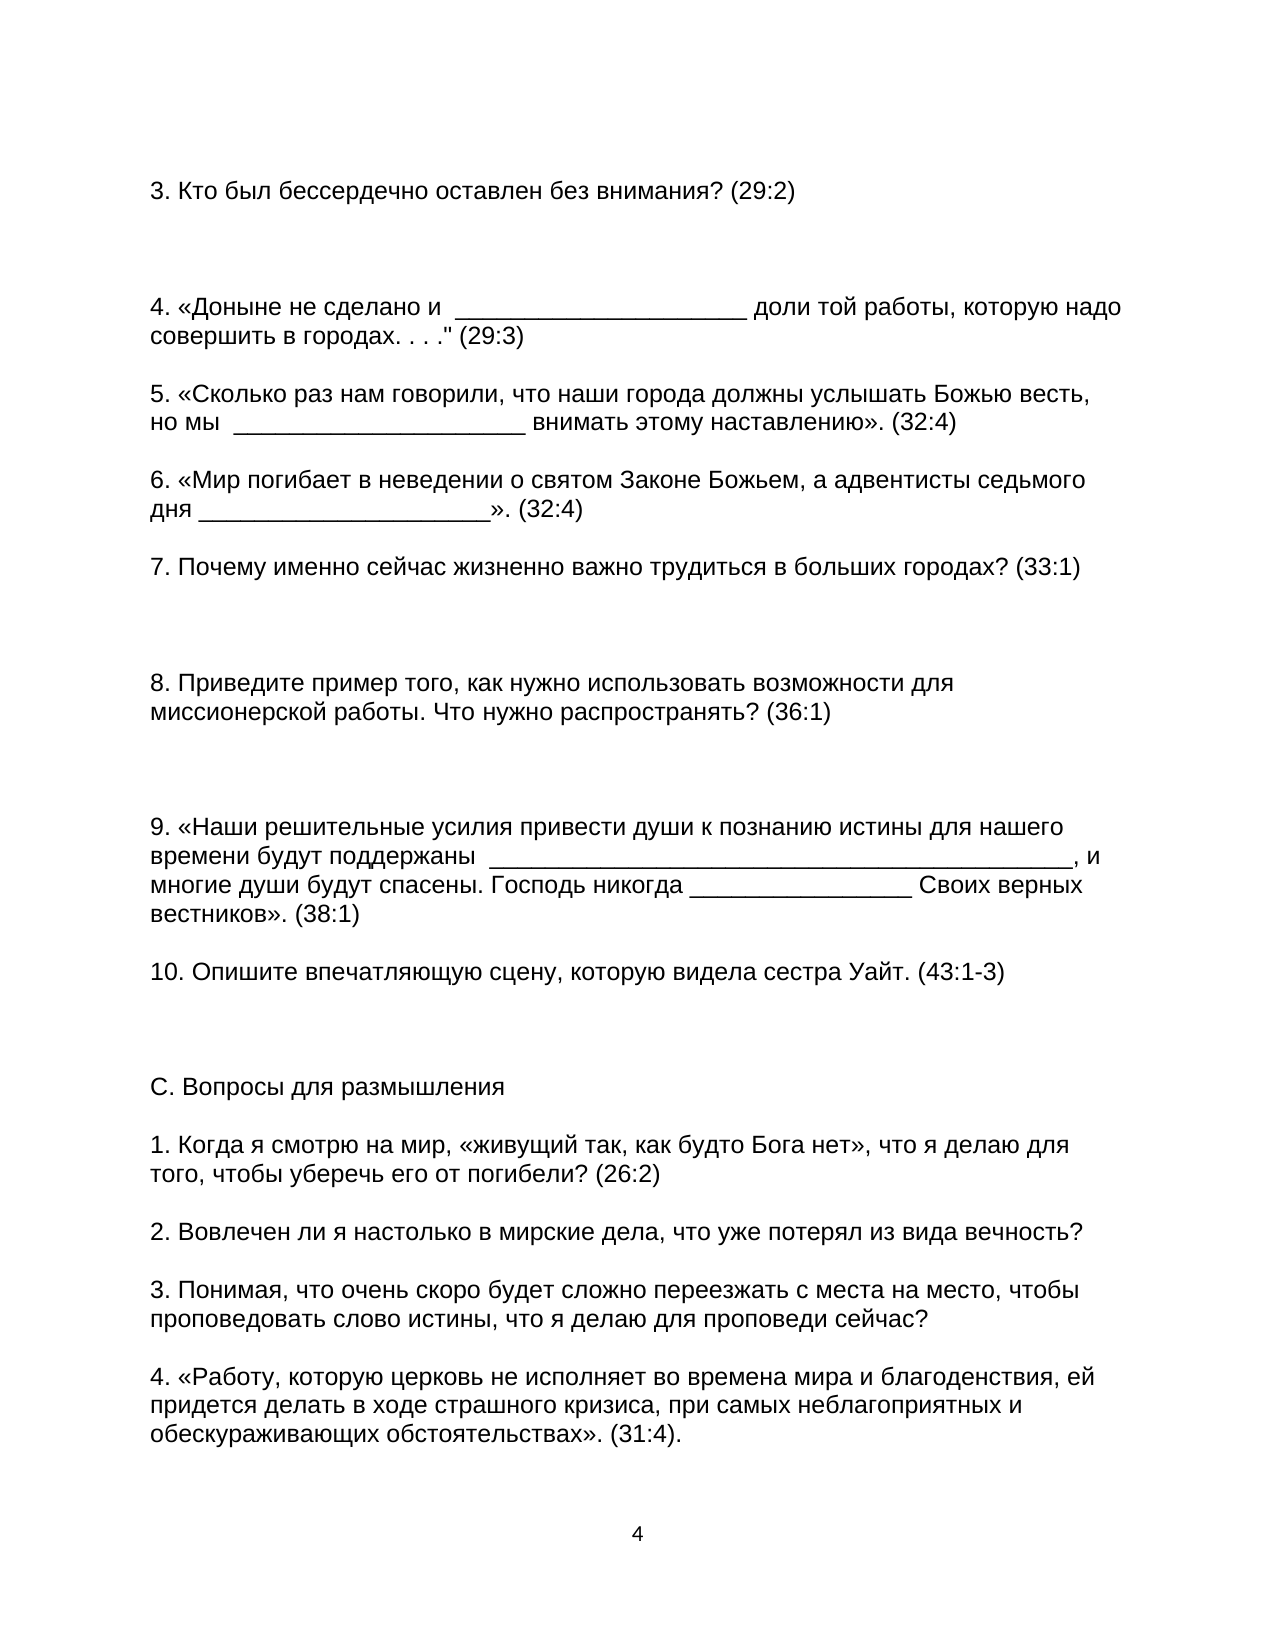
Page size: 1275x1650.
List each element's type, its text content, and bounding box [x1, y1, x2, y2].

text 3. Понимая, что очень скоро будет сложно переезжать с места на место, чтобы проповедовать слово истины, что я делаю для проповеди сейчас? [150, 1275, 1125, 1332]
text 4. «Работу, которую церковь не исполняет во времена мира и благоденствия, ей придется делать в ходе страшного кризиса, при самых неблагоприятных и обескураживающих обстоятельствах». (31:4). [150, 1361, 1125, 1448]
text 8. Приведите пример того, как нужно использовать возможности для миссионерской работы. Что нужно распространять? (36:1) [150, 668, 1125, 725]
text 5. «Сколько раз нам говорили, что наши города должны услышать Божью весть, но мы _____________________ внимать этому наставлению». (32:4) [150, 378, 1125, 436]
text 9. «Наши решительные усилия привести души к познанию истины для нашего времени будут поддержаны __________________________________________, и многие души будут спасены. Господь никогда ________________ Своих верных вестников». (38:1) [150, 812, 1125, 927]
text 1. Когда я смотрю на мир, «живущий так, как будто Бога нет», что я делаю для того, чтобы уберечь его от погибели? (26:2) [150, 1130, 1125, 1188]
text 4. «Доныне не сделано и _____________________ доли той работы, которую надо совершить в городах. . . ." (29:3) [150, 292, 1125, 349]
text 10. Опишите впечатляющую сцену, которую видела сестра Уайт. (43:1-3) [150, 956, 1125, 985]
text 6. «Мир погибает в неведении о святом Законе Божьем, а адвентисты седьмого дня _____________________». (32:4) [150, 465, 1125, 523]
text 3. Кто был бессердечно оставлен без внимания? (29:2) [150, 176, 1125, 205]
text 2. Вовлечен ли я настолько в мирские дела, что уже потерял из вида вечность? [150, 1217, 1125, 1246]
text 7. Почему именно сейчас жизненно важно трудиться в больших городах? (33:1) [150, 552, 1125, 581]
text C. Вопросы для размышления [150, 1072, 1125, 1101]
